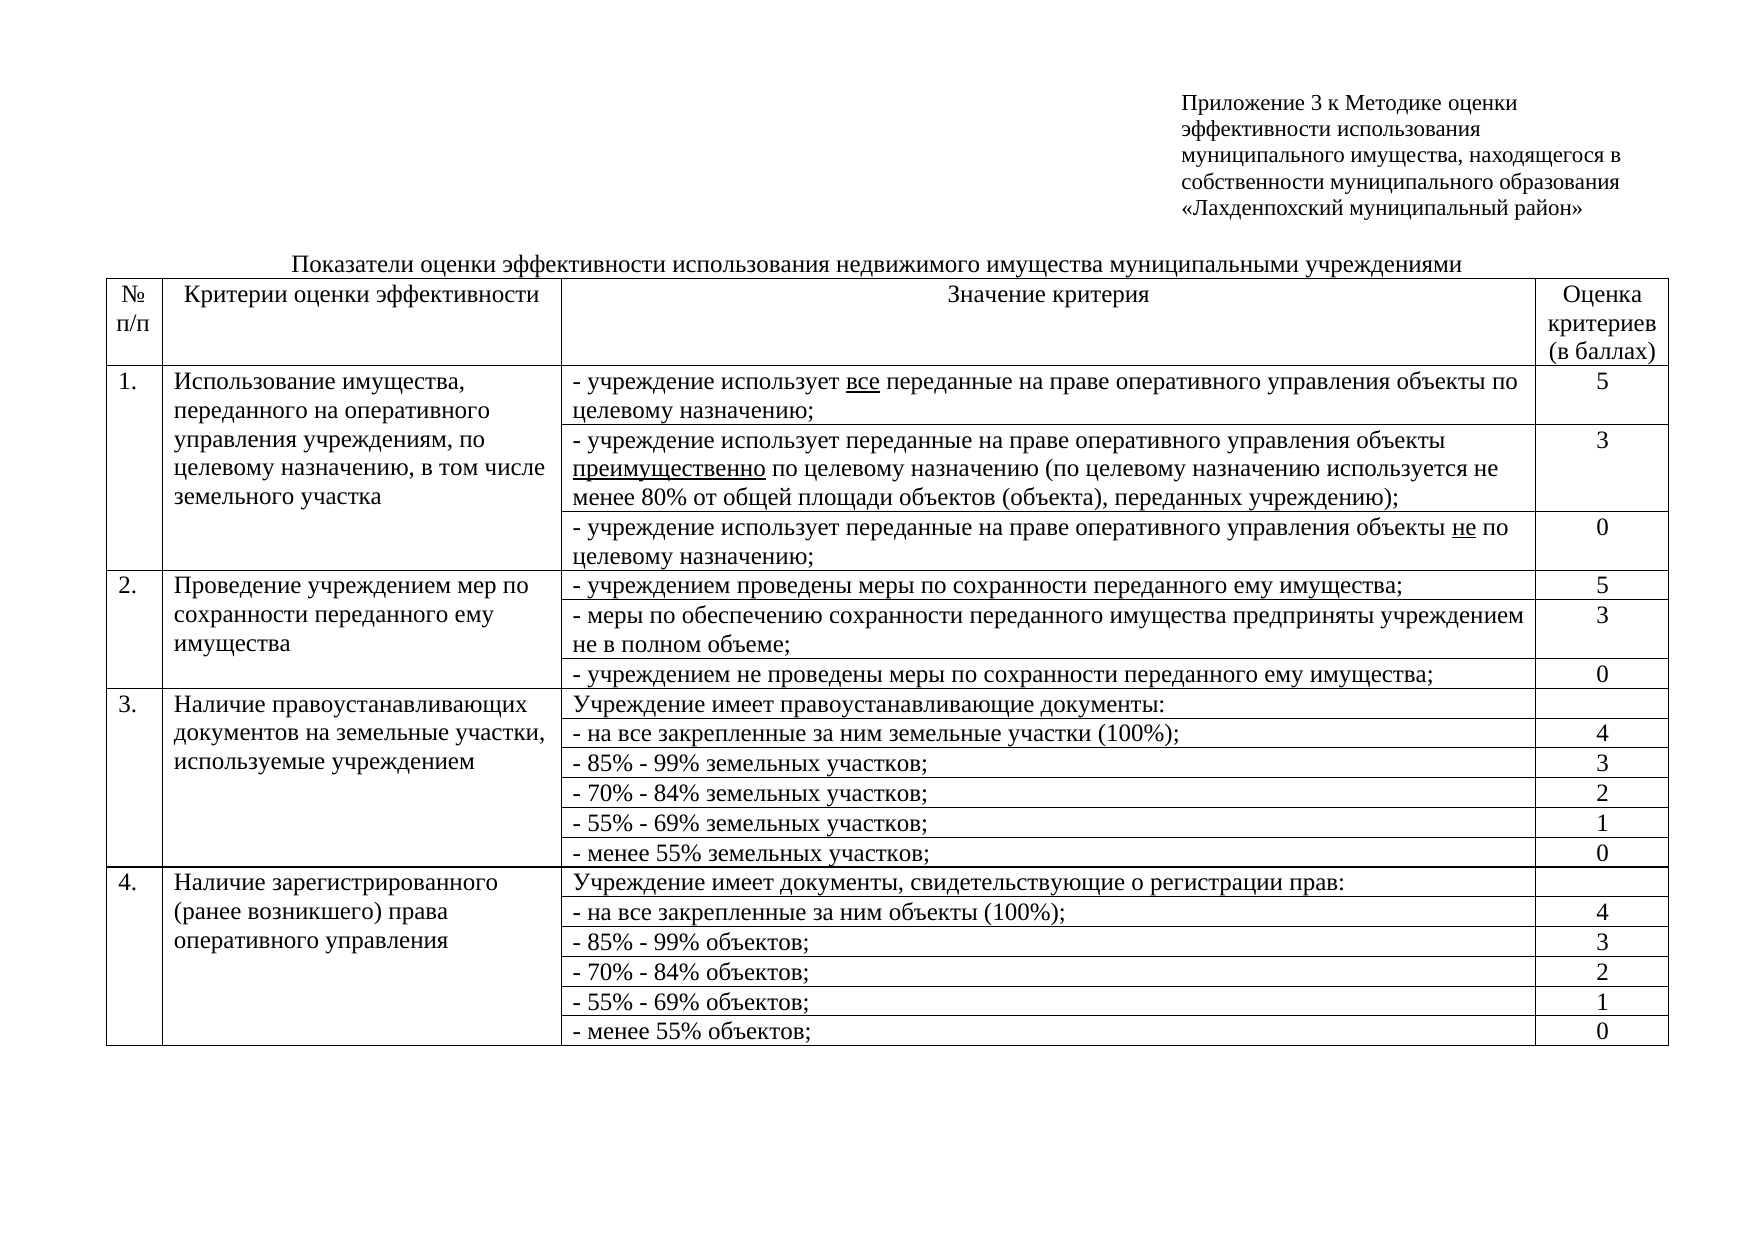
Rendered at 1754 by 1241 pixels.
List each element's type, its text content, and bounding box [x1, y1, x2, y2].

text Показатели оценки эффективности использования недвижимого имущества муниципальными учреждениями [118, 249, 1636, 278]
table_cell [1536, 868, 1668, 896]
table_cell 5 [1536, 366, 1668, 424]
table_cell - учреждением не проведены меры по сохранности переданного ему имущества; [562, 659, 1535, 688]
table_cell Проведение учреждением мер по сохранности переданного ему имущества [163, 571, 561, 688]
table_cell 0 [1536, 1016, 1668, 1045]
table_cell [1536, 689, 1668, 717]
table_cell - на все закрепленные за ним земельные участки (100%); [562, 719, 1535, 747]
table_cell - учреждение использует переданные на праве оперативного управления объекты преимущественно по целевому назначению (по целевому назначению используется не менее 80% от общей площади объектов (объекта), переданных учреждению); [562, 425, 1535, 511]
table_cell 3 [1536, 927, 1668, 956]
table_cell 4 [1536, 897, 1668, 926]
table_cell Учреждение имеет правоустанавливающие документы: [562, 689, 1535, 717]
table_cell - 70% - 84% земельных участков; [562, 778, 1535, 807]
table_cell - 85% - 99% земельных участков; [562, 748, 1535, 777]
table_cell - 55% - 69% земельных участков; [562, 808, 1535, 837]
table_cell 4. [107, 868, 162, 1045]
table_cell 0 [1536, 512, 1668, 569]
table_cell 5 [1536, 571, 1668, 599]
table_cell 2 [1536, 957, 1668, 986]
table_header № п/п [107, 279, 162, 365]
table_cell Наличие правоустанавливающих документов на земельные участки, используемые учреждением [163, 689, 561, 866]
table_header Оценка критериев (в баллах) [1536, 279, 1668, 365]
table_cell Учреждение имеет документы, свидетельствующие о регистрации прав: [562, 868, 1535, 896]
table_cell 3 [1536, 425, 1668, 511]
table_cell 2 [1536, 778, 1668, 807]
table_cell - 55% - 69% объектов; [562, 987, 1535, 1015]
table_cell 1 [1536, 987, 1668, 1015]
table_cell 3. [107, 689, 162, 866]
table_cell - учреждением проведены меры по сохранности переданного ему имущества; [562, 571, 1535, 599]
table_cell 1. [107, 366, 162, 569]
table_cell - учреждение использует все переданные на праве оперативного управления объекты по целевому назначению; [562, 366, 1535, 424]
table_cell - менее 55% объектов; [562, 1016, 1535, 1045]
table_cell - меры по обеспечению сохранности переданного имущества предприняты учреждением не в полном объеме; [562, 600, 1535, 658]
table_cell 4 [1536, 719, 1668, 747]
table_cell - менее 55% земельных участков; [562, 838, 1535, 866]
table_header Значение критерия [562, 279, 1535, 365]
table_cell - на все закрепленные за ним объекты (100%); [562, 897, 1535, 926]
table_cell 3 [1536, 748, 1668, 777]
table_cell 0 [1536, 838, 1668, 866]
table_cell - 85% - 99% объектов; [562, 927, 1535, 956]
table_cell 2. [107, 571, 162, 688]
table_cell 0 [1536, 659, 1668, 688]
table_cell 1 [1536, 808, 1668, 837]
table_cell Использование имущества, переданного на оперативного управления учреждениям, по целевому назначению, в том числе земельного участка [163, 366, 561, 569]
table_cell - 70% - 84% объектов; [562, 957, 1535, 986]
table_cell - учреждение использует переданные на праве оперативного управления объекты не по целевому назначению; [562, 512, 1535, 569]
table_cell 3 [1536, 600, 1668, 658]
text Приложение 3 к Методике оценки эффективности использования муниципального имущества, находящегося в собственности муниципального образования «Лахденпохский муниципальный район» [1181, 89, 1636, 220]
table_header Критерии оценки эффективности [163, 279, 561, 365]
table_cell Наличие зарегистрированного (ранее возникшего) права оперативного управления [163, 868, 561, 1045]
